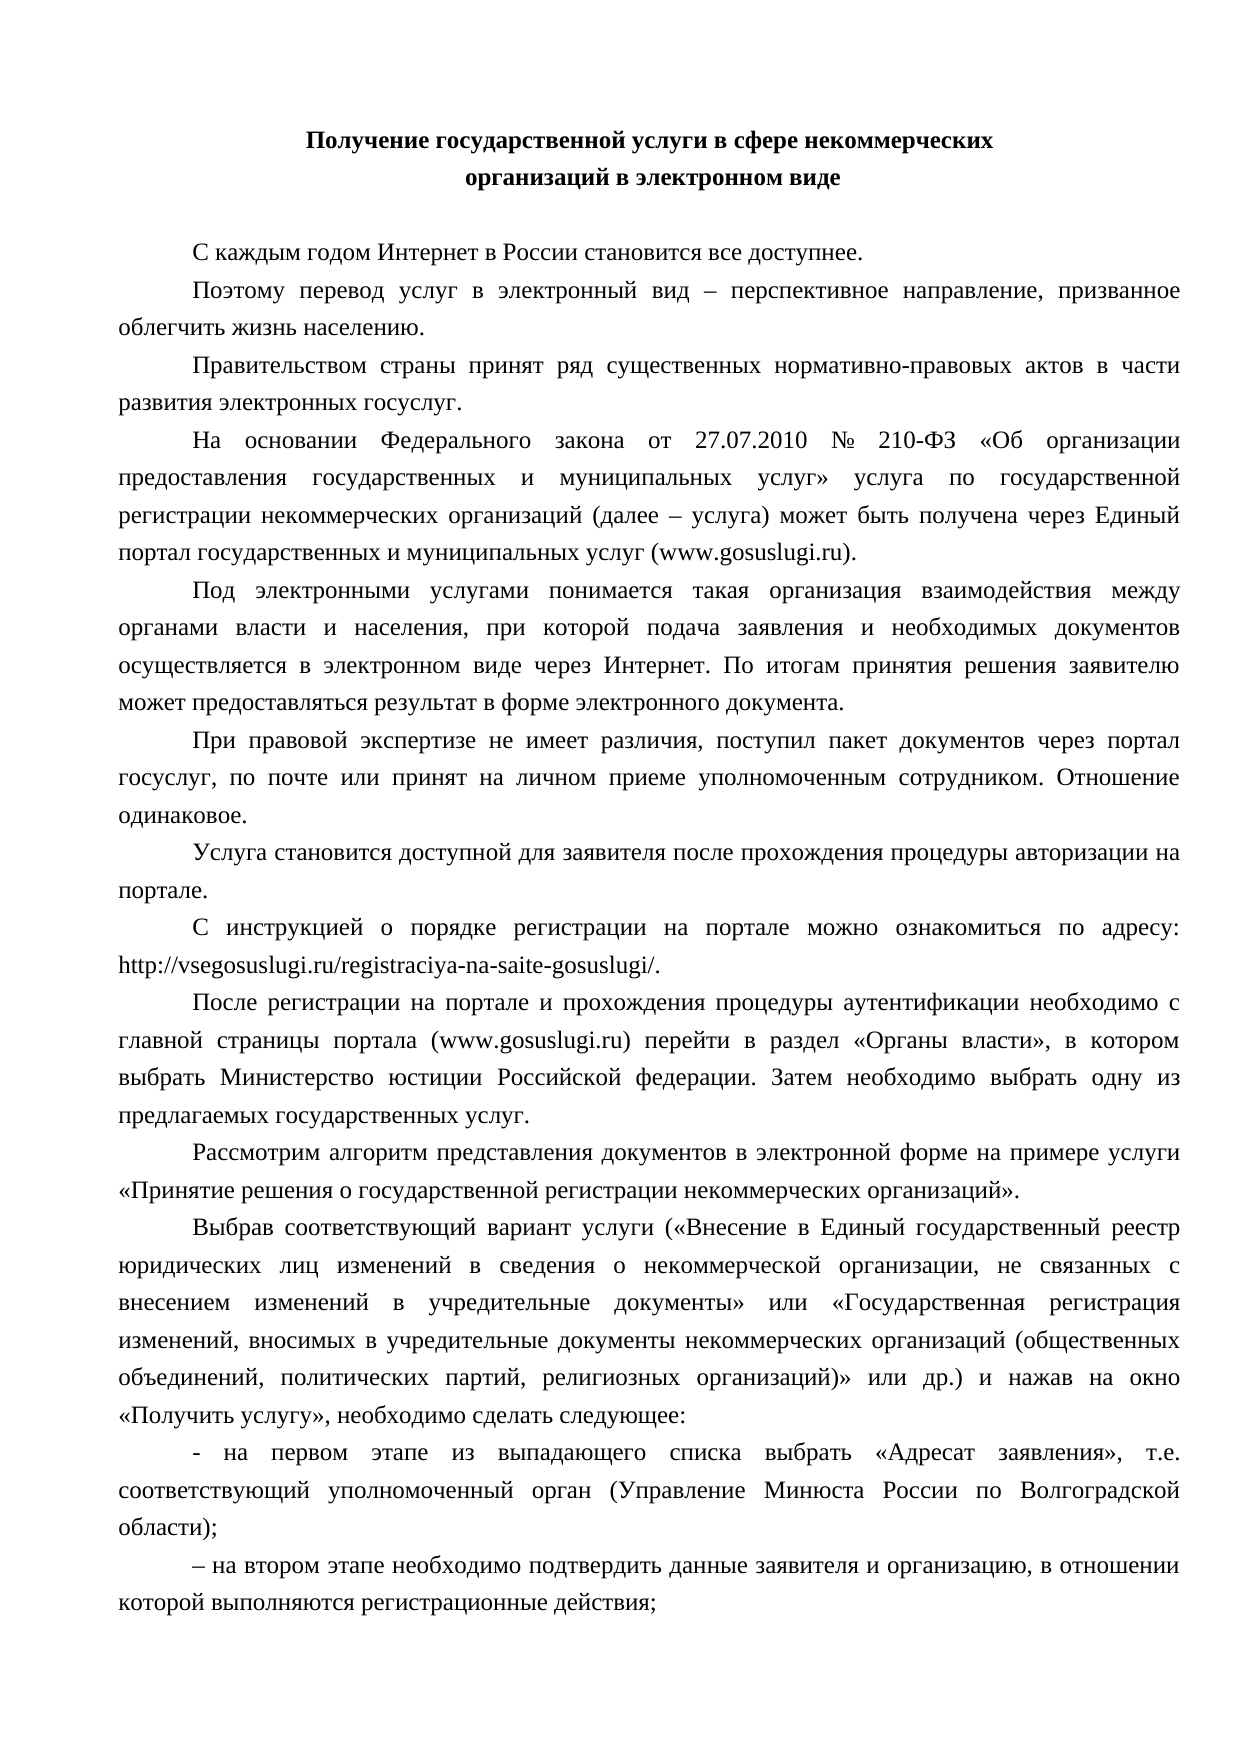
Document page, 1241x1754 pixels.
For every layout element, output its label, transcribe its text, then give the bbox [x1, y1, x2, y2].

text организаций в электронном виде [118, 156, 1181, 193]
text Выбрав соответствующий вариант услуги («Внесение в Единый государственный реестр юридических лиц изменений в сведения о некоммерческой организации, не связанных с внесением изменений в учредительные документы» или «Государственная регистрация изменений, вносимых в учредительные документы некоммерческих организаций (общественных объединений, политических партий, религиозных организаций)» или др.) и нажав на окно «Получить услугу», необходимо сделать следующее: [118, 1206, 1181, 1431]
text На основании Федерального закона от 27.07.2010 № 210-ФЗ «Об организации предоставления государственных и муниципальных услуг» услуга по государственной регистрации некоммерческих организаций (далее – услуга) может быть получена через Единый портал государственных и муниципальных услуг (www.gosuslugi.ru). [118, 418, 1181, 568]
text Правительством страны принят ряд существенных нормативно-правовых актов в части развития электронных госуслуг. [118, 343, 1181, 418]
text Под электронными услугами понимается такая организация взаимодействия между органами власти и населения, при которой подача заявления и необходимых документов осуществляется в электронном виде через Интернет. По итогам принятия решения заявителю может предоставляться результат в форме электронного документа. [118, 568, 1181, 718]
text - на первом этапе из выпадающего списка выбрать «Адресат заявления», т.е. соответствующий уполномоченный орган (Управление Минюста России по Волгоградской области); [118, 1431, 1181, 1543]
text При правовой экспертизе не имеет различия, поступил пакет документов через портал госуслуг, по почте или принят на личном приеме уполномоченным сотрудником. Отношение одинаковое. [118, 718, 1181, 831]
text После регистрации на портале и прохождения процедуры аутентификации необходимо с главной страницы портала (www.gosuslugi.ru) перейти в раздел «Органы власти», в котором выбрать Министерство юстиции Российской федерации. Затем необходимо выбрать одну из предлагаемых государственных услуг. [118, 981, 1181, 1131]
text Поэтому перевод услуг в электронный вид – перспективное направление, призванное облегчить жизнь населению. [118, 268, 1181, 343]
text – на втором этапе необходимо подтвердить данные заявителя и организацию, в отношении которой выполняются регистрационные действия; [118, 1543, 1181, 1618]
text С каждым годом Интернет в России становится все доступнее. [118, 231, 1181, 268]
text С инструкцией о порядке регистрации на портале можно ознакомиться по адресу: http://vsegosuslugi.ru/registraciya-na-saite-gosuslugi/. [118, 906, 1181, 981]
text Рассмотрим алгоритм представления документов в электронной форме на примере услуги «Принятие решения о государственной регистрации некоммерческих организаций». [118, 1131, 1181, 1206]
text Получение государственной услуги в сфере некоммерческих [118, 118, 1181, 156]
text Услуга становится доступной для заявителя после прохождения процедуры авторизации на портале. [118, 831, 1181, 906]
